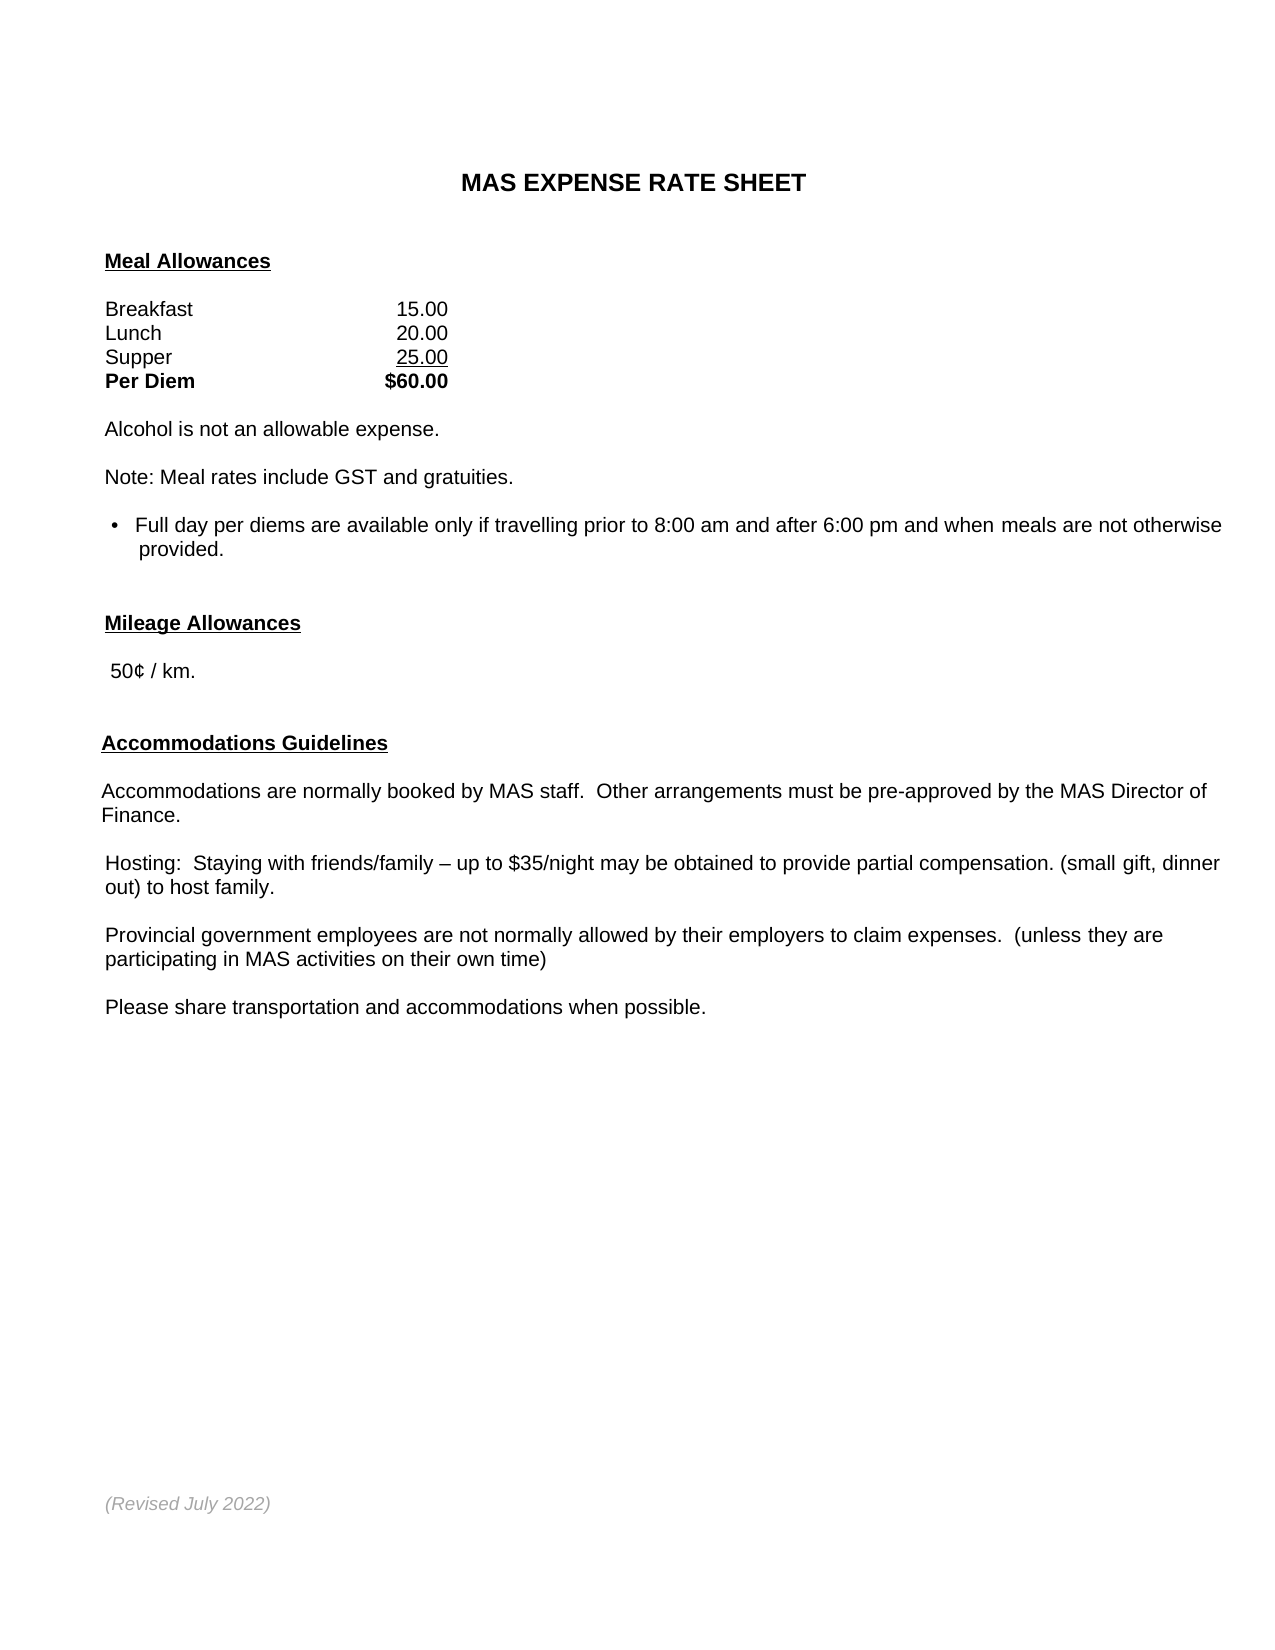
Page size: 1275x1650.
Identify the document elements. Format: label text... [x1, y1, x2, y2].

text Accommodations Guidelines [101, 731, 1222, 755]
text Breakfast 15.00 [105, 297, 1222, 321]
text Lunch 20.00 [105, 321, 1222, 345]
text Per Diem $60.00 [105, 369, 1222, 393]
text (Revised July 2022) [105, 1493, 1222, 1514]
text MAS EXPENSE RATE SHEET [45, 168, 1222, 197]
text Accommodations are normally booked by MAS staff. Other arrangements must be pre-approved by the MAS Director of Finance. [101, 779, 1222, 827]
text Mileage Allowances [104, 611, 1222, 635]
text Provincial government employees are not normally allowed by their employers to claim expenses. (unless they are participating in MAS activities on their own time) [105, 923, 1222, 971]
text Hosting: Staying with friends/family – up to $35/night may be obtained to provide partial compensation. (small gift, dinner out) to host family. [105, 851, 1222, 899]
text Please share transportation and accommodations when possible. [105, 994, 1222, 1018]
text Alcohol is not an allowable expense. [104, 417, 1222, 441]
text Meal Allowances [104, 249, 1222, 273]
text Note: Meal rates include GST and gratuities. [104, 465, 1222, 489]
text 50¢ / km. [104, 659, 1222, 683]
text Supper 25.00 [105, 345, 1222, 369]
text • Full day per diems are available only if travelling prior to 8:00 am and after 6:00 pm and when meals are not otherwise provided. [105, 513, 1222, 561]
